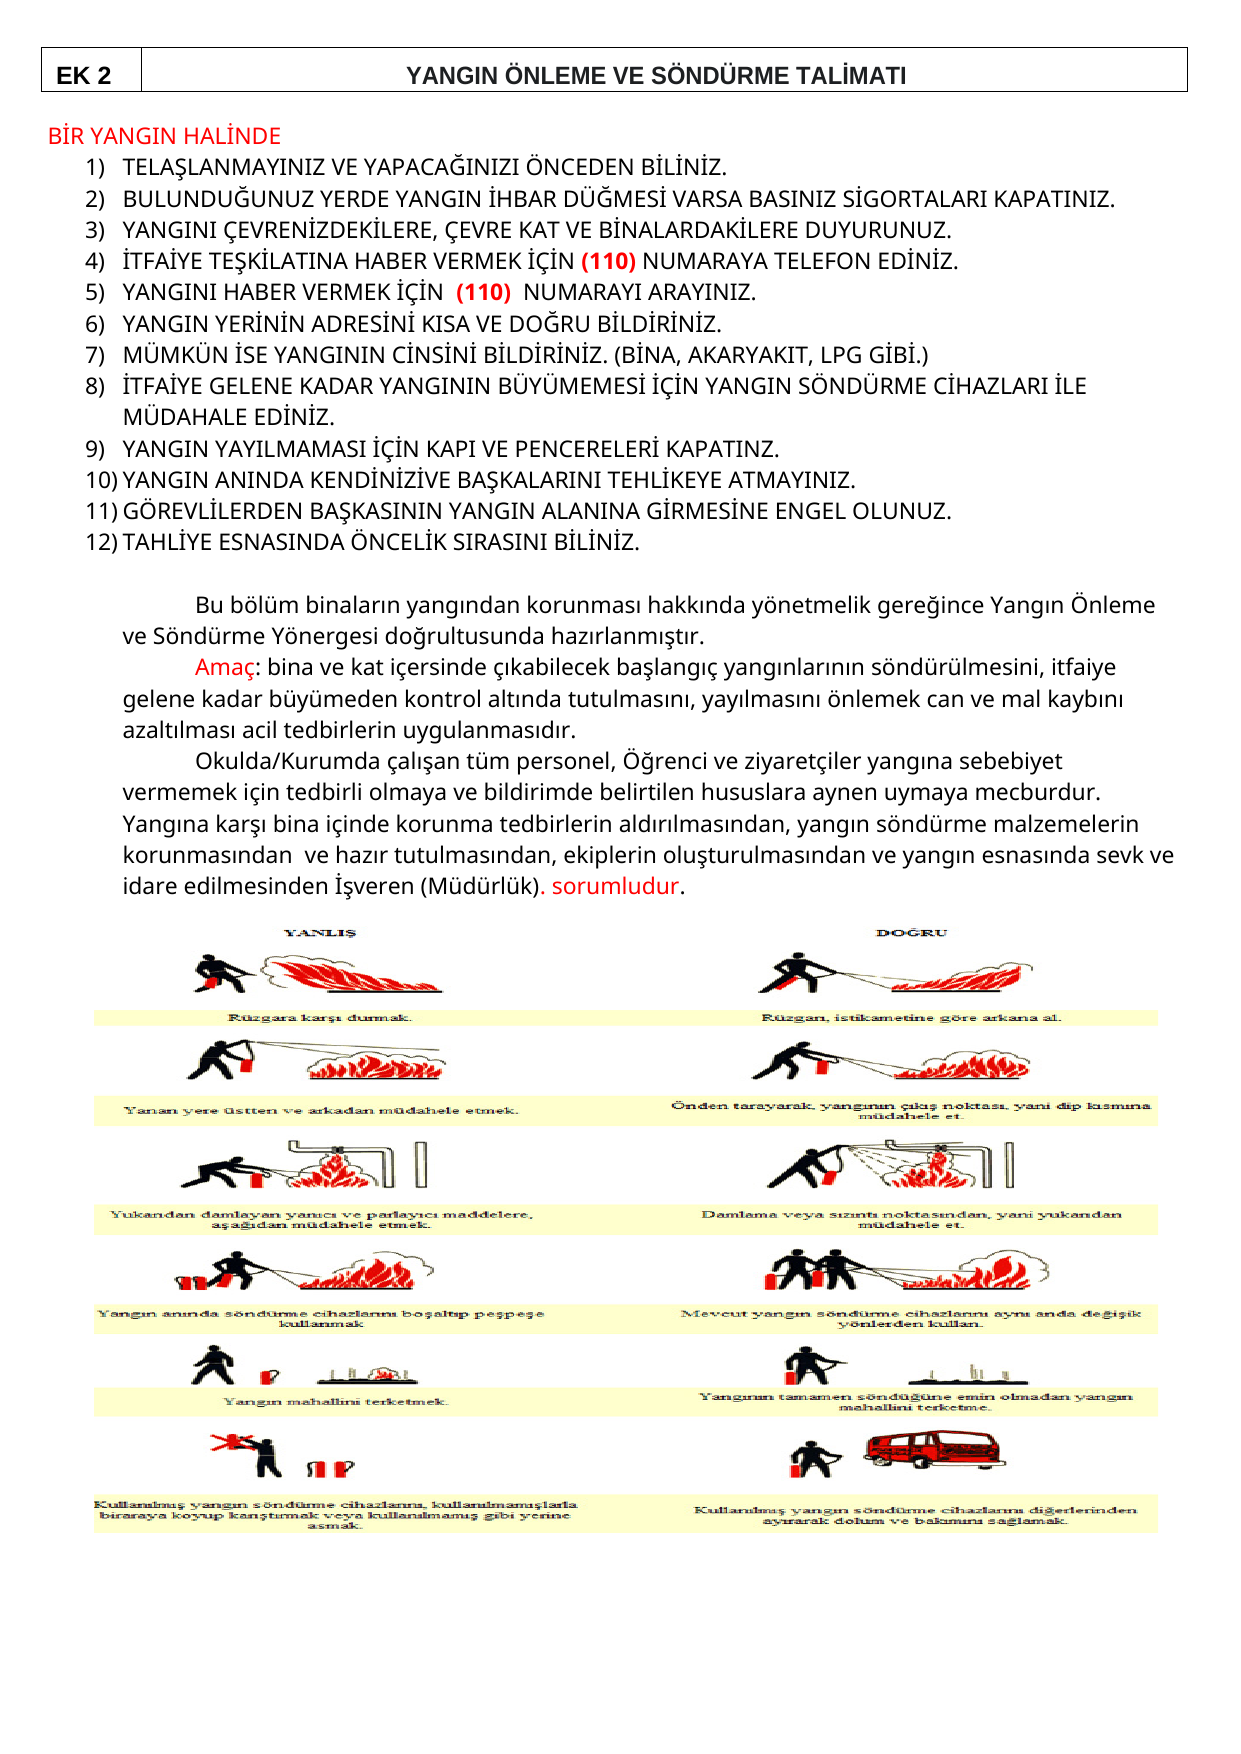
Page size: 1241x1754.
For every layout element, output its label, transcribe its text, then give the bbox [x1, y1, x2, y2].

list GÖREVLİLERDEN BAŞKASININ YANGIN ALANINA GİRMESİNE ENGEL OLUNUZ. [85, 495, 1181, 526]
picture [94, 920, 1159, 1533]
list MÜMKÜN İSE YANGININ CİNSİNİ BİLDİRİNİZ. (BİNA, AKARYAKIT, LPG GİBİ.) [85, 339, 1181, 370]
list YANGINI HABER VERMEK İÇİN (110) NUMARAYI ARAYINIZ. [85, 276, 1181, 308]
list YANGIN ANINDA KENDİNİZİVE BAŞKALARINI TEHLİKEYE ATMAYINIZ. [85, 464, 1181, 495]
text Amaç: bina ve kat içersinde çıkabilecek başlangıç yangınlarının söndürülmesini, itfaiye gelene kadar büyümeden kontrol altında tutulmasını, yayılmasını önlemek can ve mal kaybını azaltılması acil tedbirlerin uygulanmasıdır. [122, 651, 1181, 745]
list İTFAİYE TEŞKİLATINA HABER VERMEK İÇİN (110) NUMARAYA TELEFON EDİNİZ. [85, 245, 1181, 276]
text Okulda/Kurumda çalışan tüm personel, Öğrenci ve ziyaretçiler yangına sebebiyet vermemek için tedbirli olmaya ve bildirimde belirtilen hususlara aynen uymaya mecburdur. Yangına karşı bina içinde korunma tedbirlerin aldırılmasından, yangın söndürme malzemelerin korunmasından ve hazır tutulmasından, ekiplerin oluşturulmasından ve yangın esnasında sevk ve idare edilmesinden İşveren (Müdürlük). sorumludur. [122, 745, 1181, 901]
list TELAŞLANMAYINIZ VE YAPACAĞINIZI ÖNCEDEN BİLİNİZ. [85, 151, 1181, 183]
list YANGIN YERİNİN ADRESİNİ KISA VE DOĞRU BİLDİRİNİZ. [85, 308, 1181, 339]
list TAHLİYE ESNASINDA ÖNCELİK SIRASINI BİLİNİZ. [85, 526, 1181, 558]
list YANGINI ÇEVRENİZDEKİLERE, ÇEVRE KAT VE BİNALARDAKİLERE DUYURUNUZ. [85, 214, 1181, 245]
text BİR YANGIN HALİNDE [47, 120, 1181, 151]
list BULUNDUĞUNUZ YERDE YANGIN İHBAR DÜĞMESİ VARSA BASINIZ SİGORTALARI KAPATINIZ. [85, 183, 1181, 214]
table_header EK 2 [42, 48, 141, 91]
list YANGIN YAYILMAMASI İÇİN KAPI VE PENCERELERİ KAPATINZ. [85, 433, 1181, 464]
table_header YANGIN ÖNLEME VE SÖNDÜRME TALİMATI [142, 48, 1187, 91]
list İTFAİYE GELENE KADAR YANGININ BÜYÜMEMESİ İÇİN YANGIN SÖNDÜRME CİHAZLARI İLE MÜDAHALE EDİNİZ. [85, 370, 1181, 433]
text Bu bölüm binaların yangından korunması hakkında yönetmelik gereğince Yangın Önleme ve Söndürme Yönergesi doğrultusunda hazırlanmıştır. [122, 589, 1181, 651]
